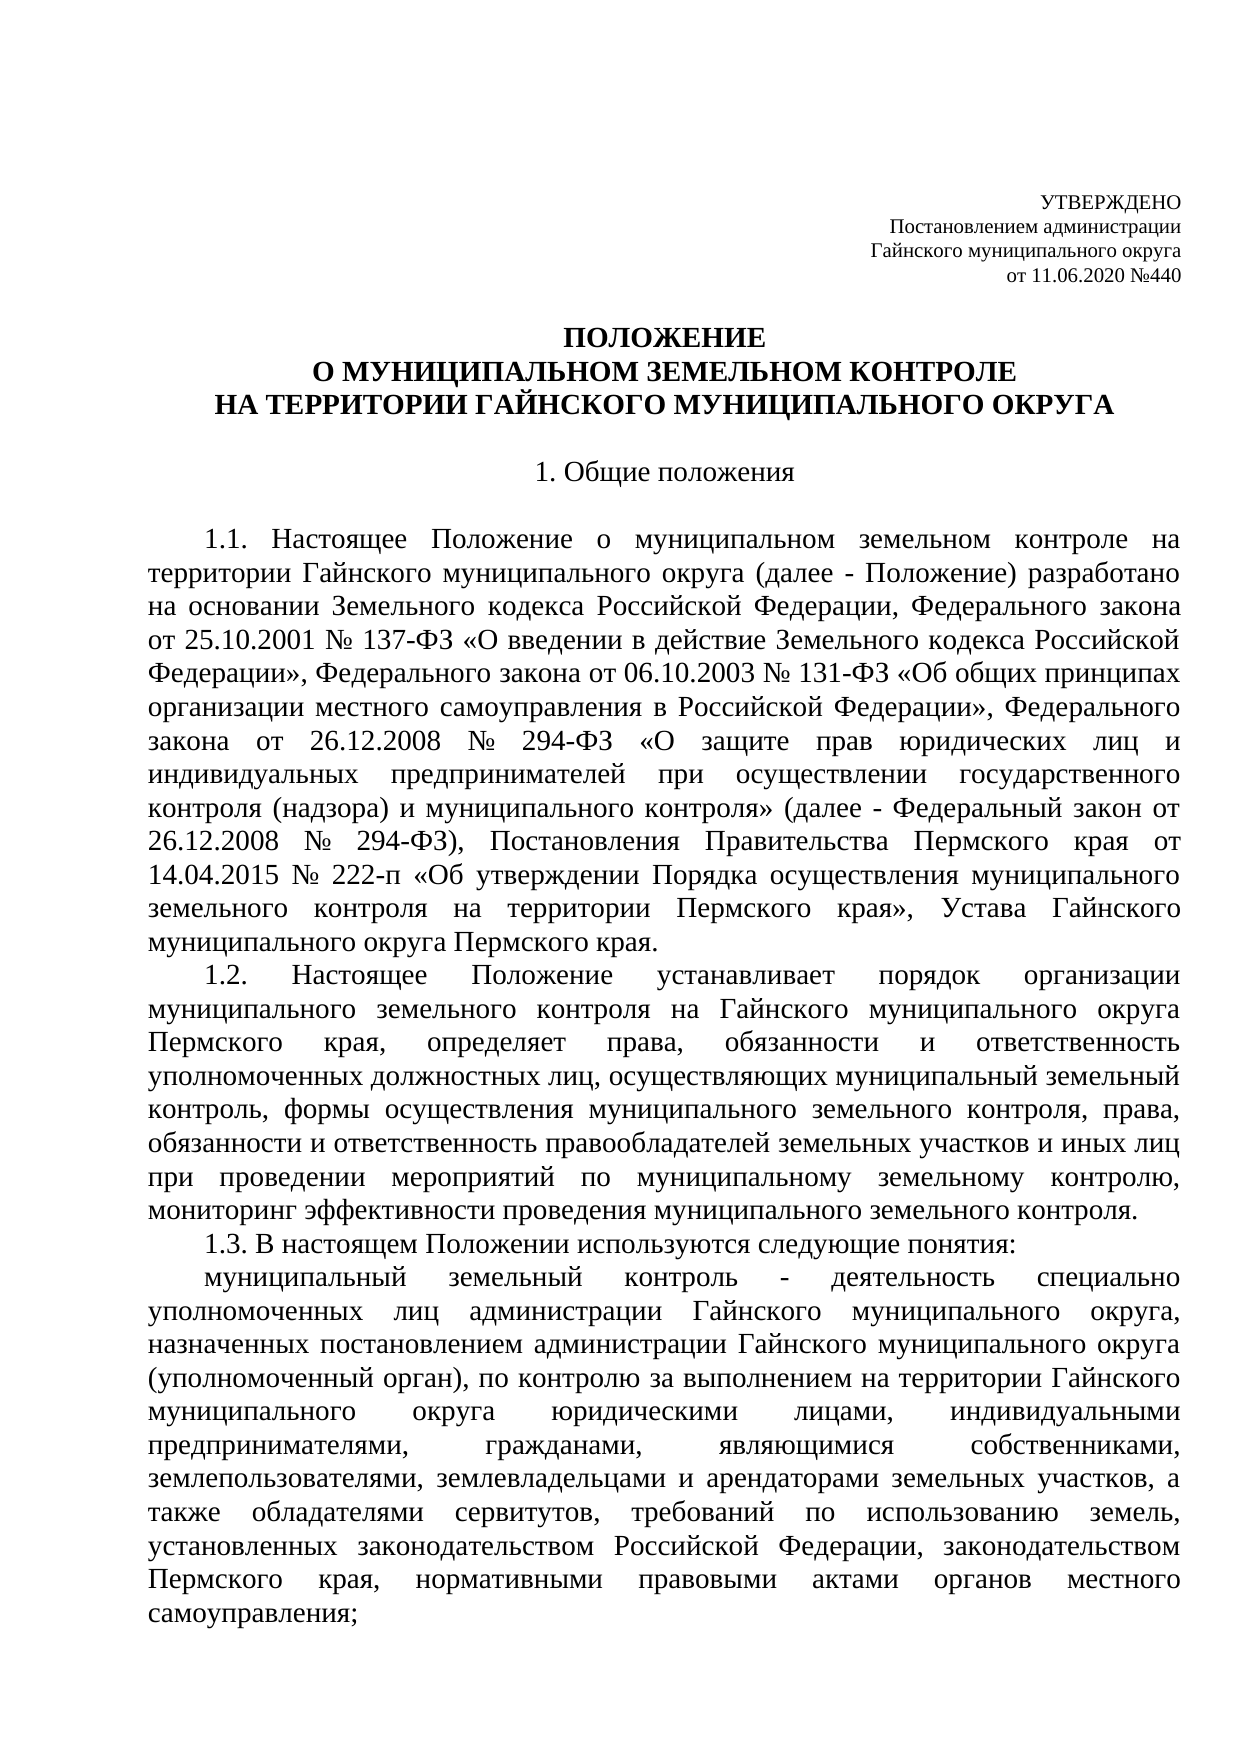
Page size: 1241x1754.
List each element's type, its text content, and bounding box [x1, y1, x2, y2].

text УТВЕРЖДЕНО [148, 190, 1181, 214]
text 1.2. Настоящее Положение устанавливает порядок организации муниципального земельного контроля на Гайнского муниципального округа Пермского края, определяет права, обязанности и ответственность уполномоченных должностных лиц, осуществляющих муниципальный земельный контроль, формы осуществления муниципального земельного контроля, права, обязанности и ответственность правообладателей земельных участков и иных лиц при проведении мероприятий по муниципальному земельному контролю, мониторинг эффективности проведения муниципального земельного контроля. [148, 957, 1181, 1226]
text Постановлением администрации [148, 214, 1181, 238]
text 1. Общие положения [148, 454, 1181, 488]
text 1.1. Настоящее Положение о муниципальном земельном контроле на территории Гайнского муниципального округа (далее - Положение) разработано на основании Земельного кодекса Российской Федерации, Федерального закона от 25.10.2001 № 137-ФЗ «О введении в действие Земельного кодекса Российской Федерации», Федерального закона от 06.10.2003 № 131-ФЗ «Об общих принципах организации местного самоуправления в Российской Федерации», Федерального закона от 26.12.2008 № 294-ФЗ «О защите прав юридических лиц и индивидуальных предпринимателей при осуществлении государственного контроля (надзора) и муниципального контроля» (далее - Федеральный закон от 26.12.2008 № 294-ФЗ), Постановления Правительства Пермского края от 14.04.2015 № 222-п «Об утверждении Порядка осуществления муниципального земельного контроля на территории Пермского края», Устава Гайнского муниципального округа Пермского края. [148, 521, 1181, 957]
text от 11.06.2020 №440 [148, 262, 1181, 287]
text НА ТЕРРИТОРИИ ГАЙНСКОГО МУНИЦИПАЛЬНОГО ОКРУГА [148, 387, 1181, 421]
text муниципальный земельный контроль - деятельность специально уполномоченных лиц администрации Гайнского муниципального округа, назначенных постановлением администрации Гайнского муниципального округа (уполномоченный орган), по контролю за выполнением на территории Гайнского муниципального округа юридическими лицами, индивидуальными предпринимателями, гражданами, являющимися собственниками, землепользователями, землевладельцами и арендаторами земельных участков, а также обладателями сервитутов, требований по использованию земель, установленных законодательством Российской Федерации, законодательством Пермского края, нормативными правовыми актами органов местного самоуправления; [148, 1259, 1181, 1628]
text О МУНИЦИПАЛЬНОМ ЗЕМЕЛЬНОМ КОНТРОЛЕ [148, 354, 1181, 387]
text Гайнского муниципального округа [148, 238, 1181, 262]
text ПОЛОЖЕНИЕ [148, 320, 1181, 354]
text 1.3. В настоящем Положении используются следующие понятия: [148, 1226, 1181, 1259]
